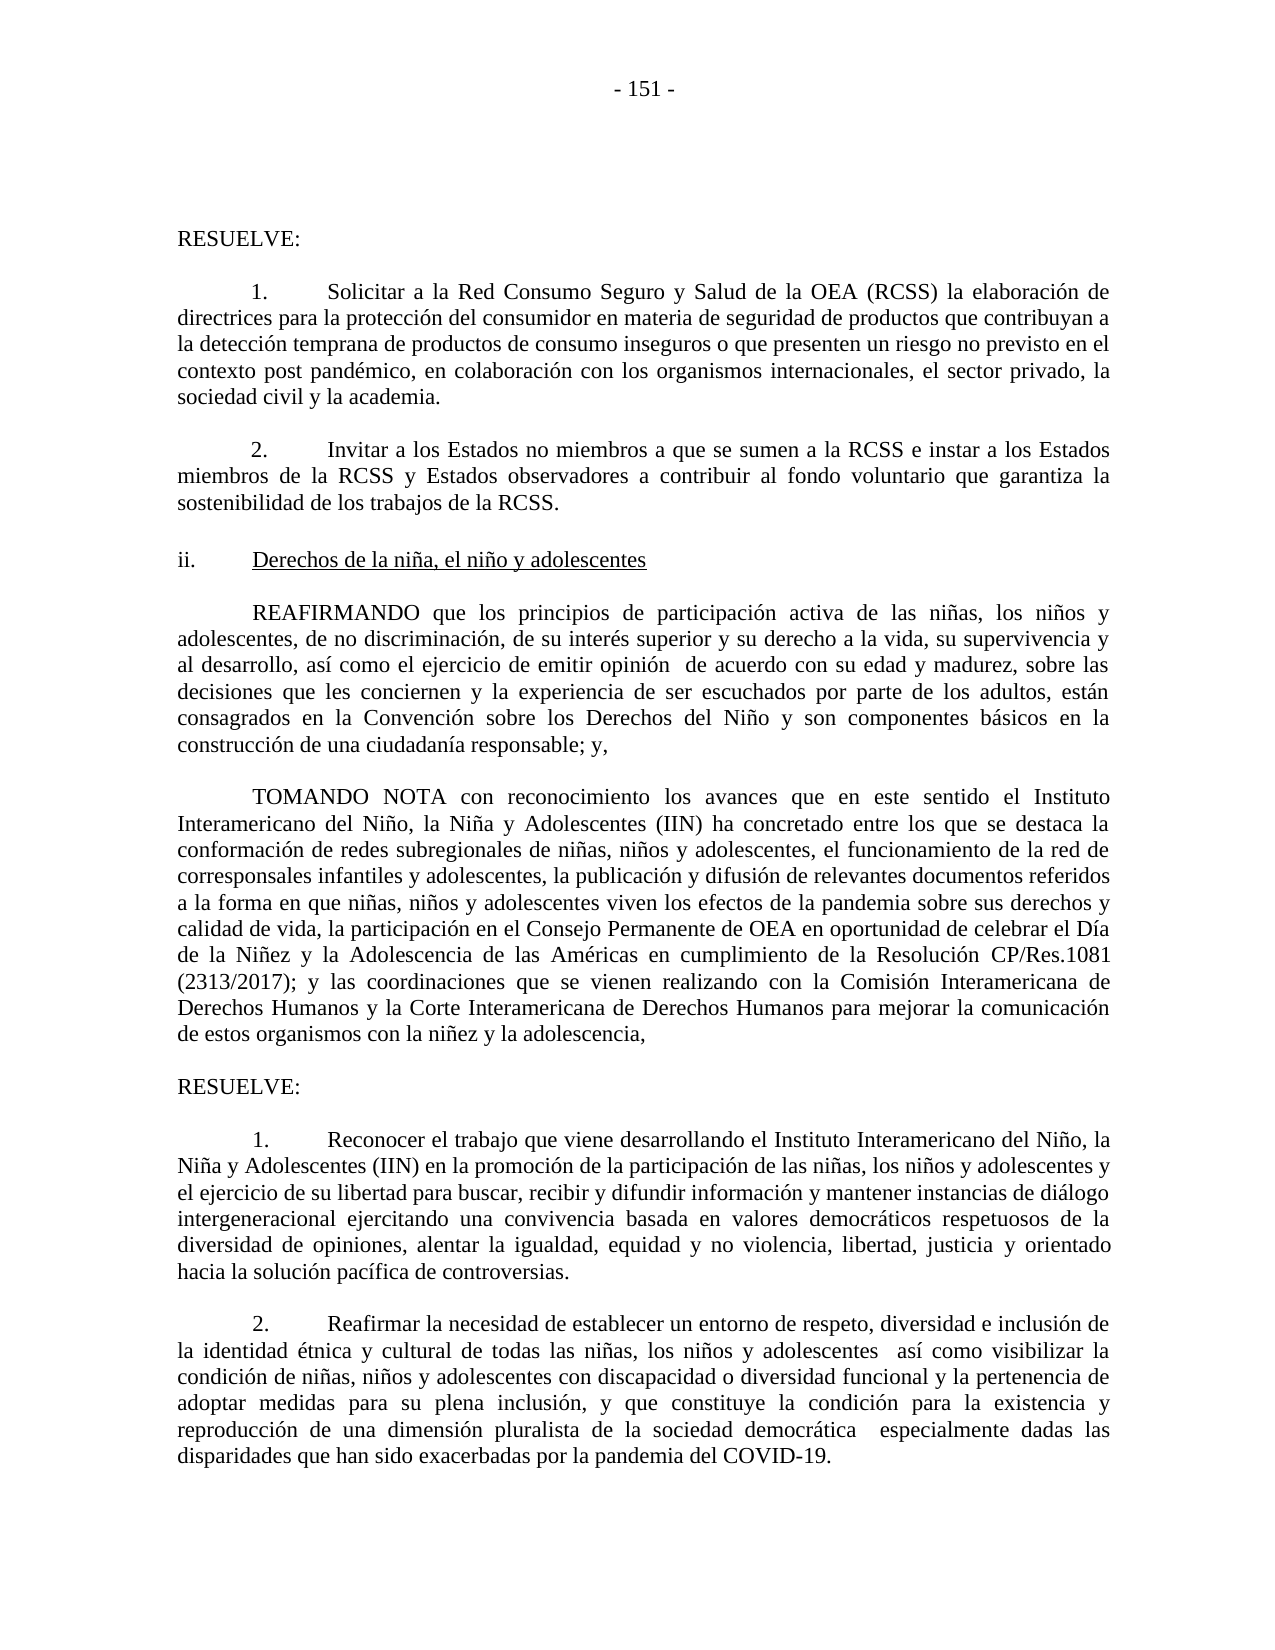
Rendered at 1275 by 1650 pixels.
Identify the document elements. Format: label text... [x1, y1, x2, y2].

text RESUELVE: [177, 225, 1111, 251]
text 1. Reconocer el trabajo que viene desarrollando el Instituto Interamericano del Niño, la Niña y Adolescentes (IIN) en la promoción de la participación de las niñas, los niños y adolescentes y el ejercicio de su libertad para buscar, recibir y difundir información y mantener instancias de diálogo intergeneracional ejercitando una convivencia basada en valores democráticos respetuosos de la diversidad de opiniones, alentar la igualdad, equidad y no violencia, libertad, justicia y orientado hacia la solución pacífica de controversias. [177, 1126, 1111, 1284]
text TOMANDO NOTA con reconocimiento los avances que en este sentido el Instituto Interamericano del Niño, la Niña y Adolescentes (IIN) ha concretado entre los que se destaca la conformación de redes subregionales de niñas, niños y adolescentes, el funcionamiento de la red de corresponsales infantiles y adolescentes, la publicación y difusión de relevantes documentos referidos a la forma en que niñas, niños y adolescentes viven los efectos de la pandemia sobre sus derechos y calidad de vida, la participación en el Consejo Permanente de OEA en oportunidad de celebrar el Día de la Niñez y la Adolescencia de las Américas en cumplimiento de la Resolución CP/Res.1081 (2313/2017); y las coordinaciones que se vienen realizando con la Comisión Interamericana de Derechos Humanos y la Corte Interamericana de Derechos Humanos para mejorar la comunicación de estos organismos con la niñez y la adolescencia, [177, 783, 1111, 1047]
text RESUELVE: [177, 1073, 1111, 1099]
text REAFIRMANDO que los principios de participación activa de las niñas, los niños y adolescentes, de no discriminación, de su interés superior y su derecho a la vida, su supervivencia y al desarrollo, así como el ejercicio de emitir opinión de acuerdo con su edad y madurez, sobre las decisiones que les conciernen y la experiencia de ser escuchados por parte de los adultos, están consagrados en la Convención sobre los Derechos del Niño y son componentes básicos en la construcción de una ciudadanía responsable; y, [177, 599, 1111, 757]
text 1. Solicitar a la Red Consumo Seguro y Salud de la OEA (RCSS) la elaboración de directrices para la protección del consumidor en materia de seguridad de productos que contribuyan a la detección temprana de productos de consumo inseguros o que presenten un riesgo no previsto en el contexto post pandémico, en colaboración con los organismos internacionales, el sector privado, la sociedad civil y la academia. [177, 278, 1111, 409]
text 2. Invitar a los Estados no miembros a que se sumen a la RCSS e instar a los Estados miembros de la RCSS y Estados observadores a contribuir al fondo voluntario que garantiza la sostenibilidad de los trabajos de la RCSS. [177, 436, 1111, 515]
text 2. Reafirmar la necesidad de establecer un entorno de respeto, diversidad e inclusión de la identidad étnica y cultural de todas las niñas, los niños y adolescentes así como visibilizar la condición de niñas, niños y adolescentes con discapacidad o diversidad funcional y la pertenencia de adoptar medidas para su plena inclusión, y que constituye la condición para la existencia y reproducción de una dimensión pluralista de la sociedad democrática especialmente dadas las disparidades que han sido exacerbadas por la pandemia del COVID-19. [177, 1310, 1111, 1468]
list Derechos de la niña, el niño y adolescentes [196, 546, 1111, 572]
